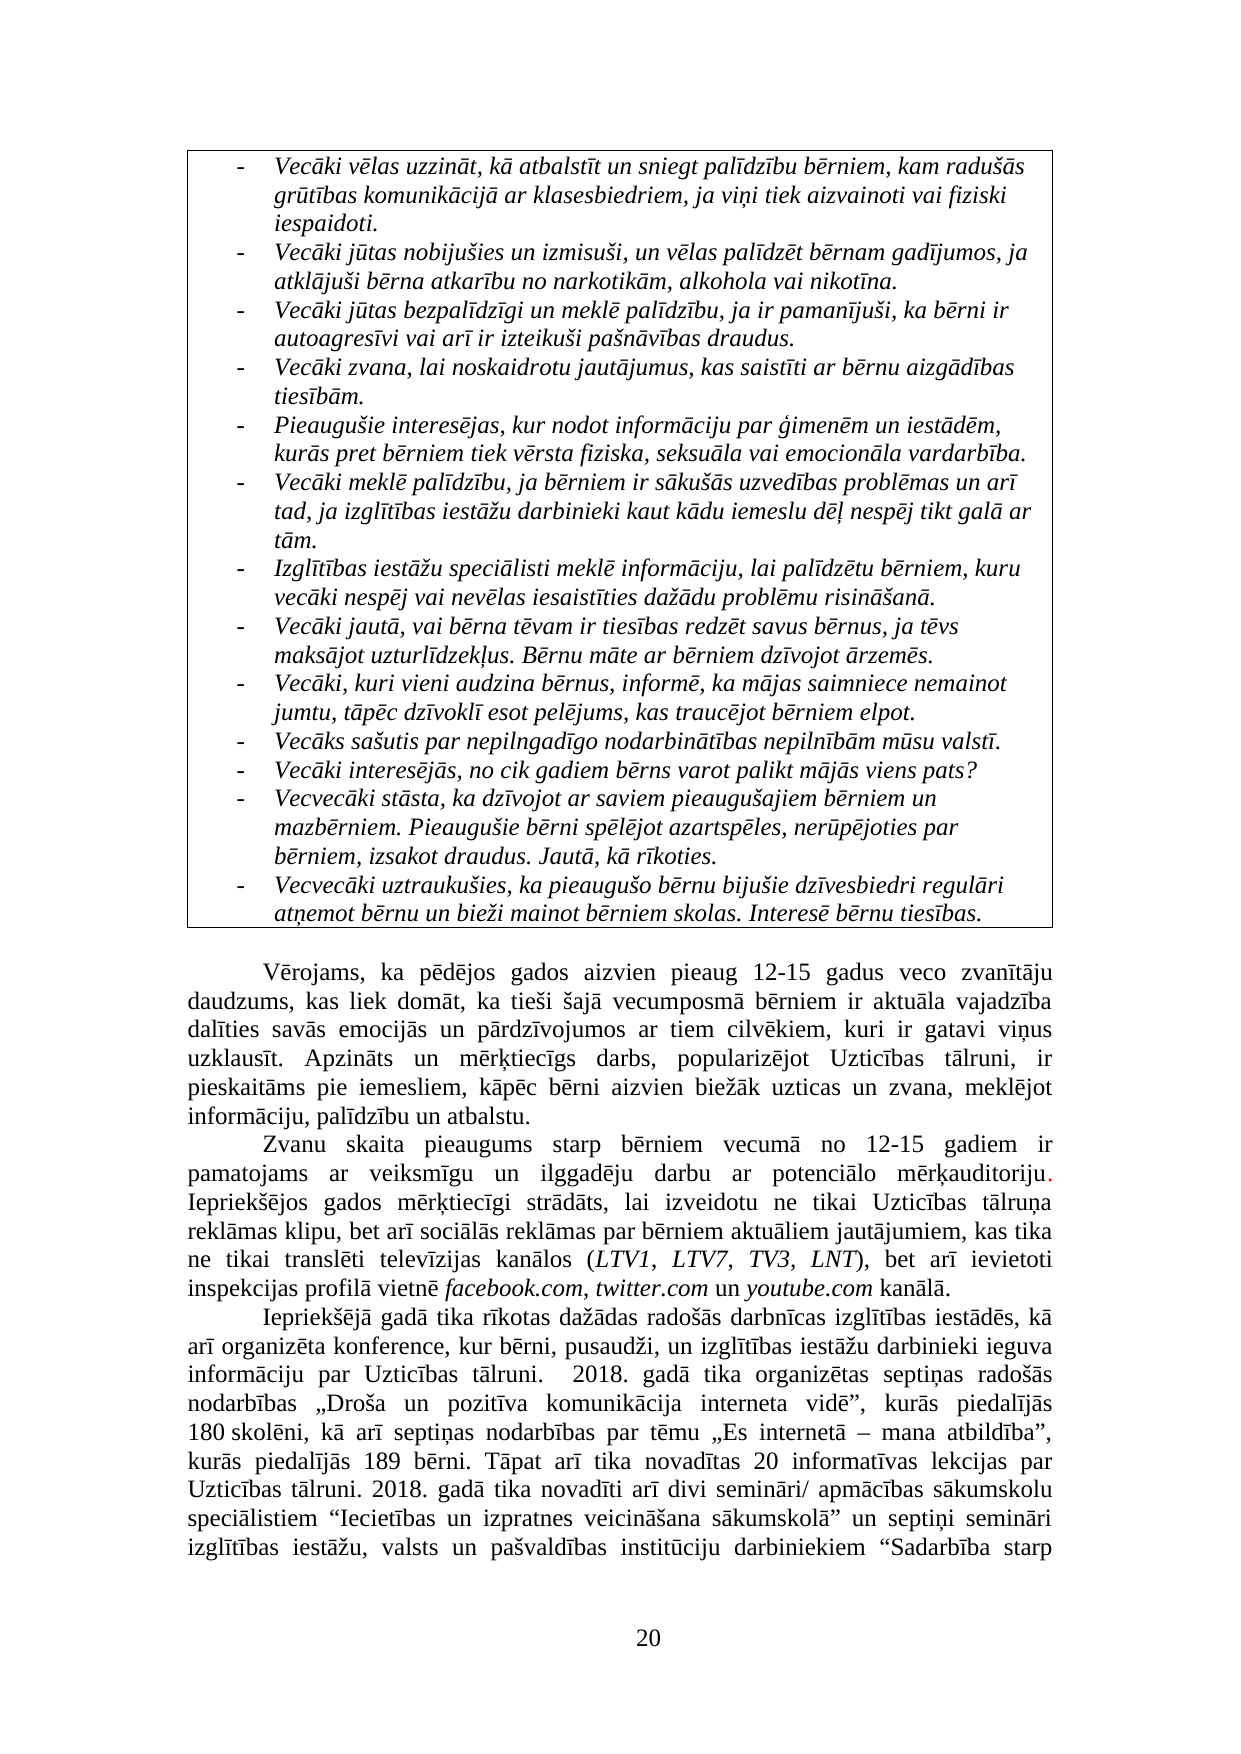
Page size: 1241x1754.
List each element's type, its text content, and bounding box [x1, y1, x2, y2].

text Zvanu skaita pieaugums starp bērniem vecumā no 12-15 gadiem ir pamatojams ar veiksmīgu un ilggadēju darbu ar potenciālo mērķauditoriju. Iepriekšējos gados mērķtiecīgi strādāts, lai izveidotu ne tikai Uzticības tālruņa reklāmas klipu, bet arī sociālās reklāmas par bērniem aktuāliem jautājumiem, kas tika ne tikai translēti televīzijas kanālos (LTV1, LTV7, TV3, LNT), bet arī ievietoti inspekcijas profilā vietnē facebook.com, twitter.com un youtube.com kanālā. [187, 1129, 1053, 1302]
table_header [188, 151, 1052, 927]
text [187, 1302, 1053, 1561]
text Vērojams, ka pēdējos gados aizvien pieaug 12-15 gadus veco zvanītāju daudzums, kas liek domāt, ka tieši šajā vecumposmā bērniem ir aktuāla vajadzība dalīties savās emocijās un pārdzīvojumos ar tiem cilvēkiem, kuri ir gatavi viņus uzklausīt. Apzināts un mērķtiecīgs darbs, popularizējot Uzticības tālruni, ir pieskaitāms pie iemesliem, kāpēc bērni aizvien biežāk uzticas un zvana, meklējot informāciju, palīdzību un atbalstu. [187, 957, 1053, 1129]
